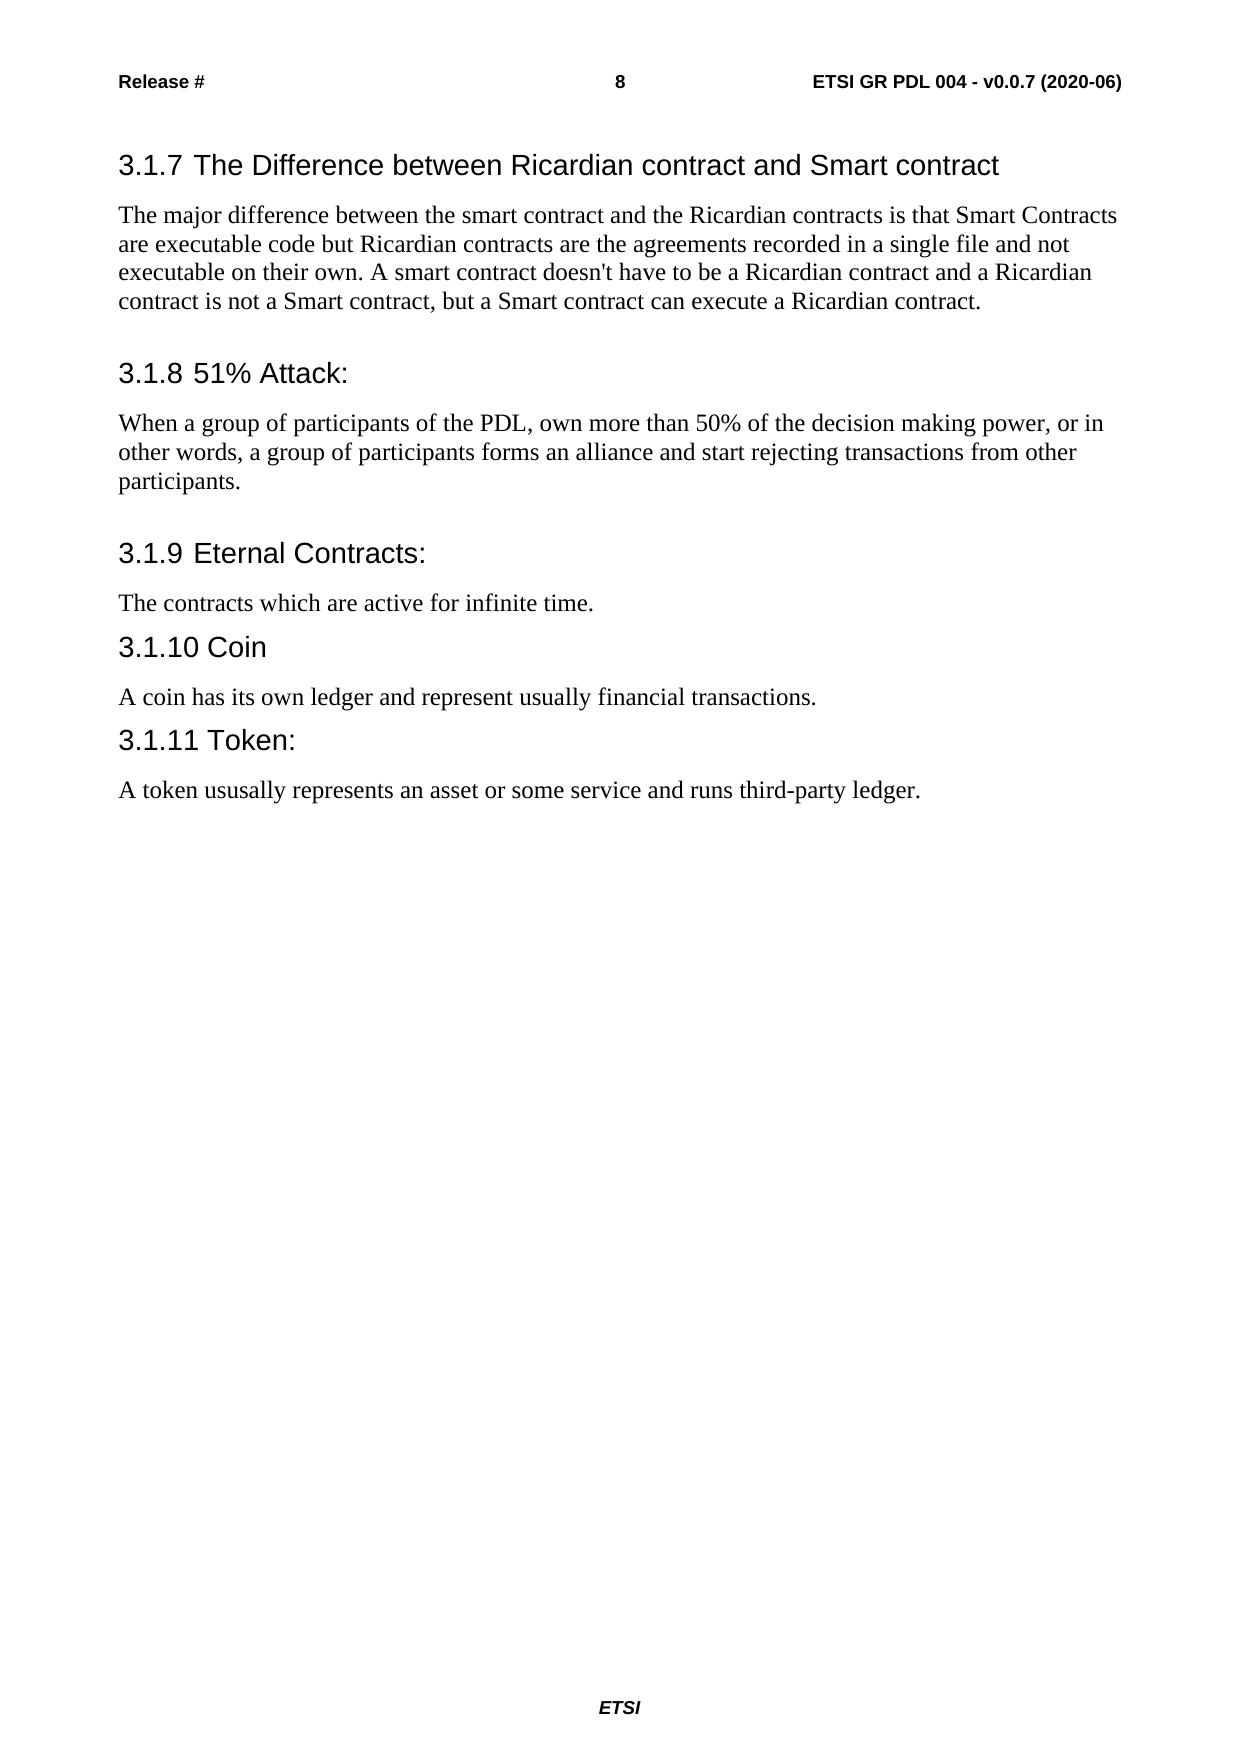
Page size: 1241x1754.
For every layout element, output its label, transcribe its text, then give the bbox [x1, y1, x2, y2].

text A coin has its own ledger and represent usually financial transactions. [118, 682, 1122, 711]
subtitle Token: [118, 723, 1122, 757]
text A token ususally represents an asset or some service and runs third-party ledger. [118, 775, 1122, 804]
text When a group of participants of the PDL, own more than 50% of the decision making power, or in other words, a group of participants forms an alliance and start rejecting transactions from other participants. [118, 408, 1122, 495]
subtitle The Difference between Ricardian contract and Smart contract [118, 148, 1122, 181]
subtitle Coin [118, 629, 1122, 663]
text The major difference between the smart contract and the Ricardian contracts is that Smart Contracts are executable code but Ricardian contracts are the agreements recorded in a single file and not executable on their own. A smart contract doesn't have to be a Ricardian contract and a Ricardian contract is not a Smart contract, but a Smart contract can execute a Ricardian contract. [118, 200, 1122, 315]
text The contracts which are active for infinite time. [118, 588, 1122, 617]
subtitle Eternal Contracts: [118, 536, 1122, 569]
subtitle 51% Attack: [118, 356, 1122, 390]
